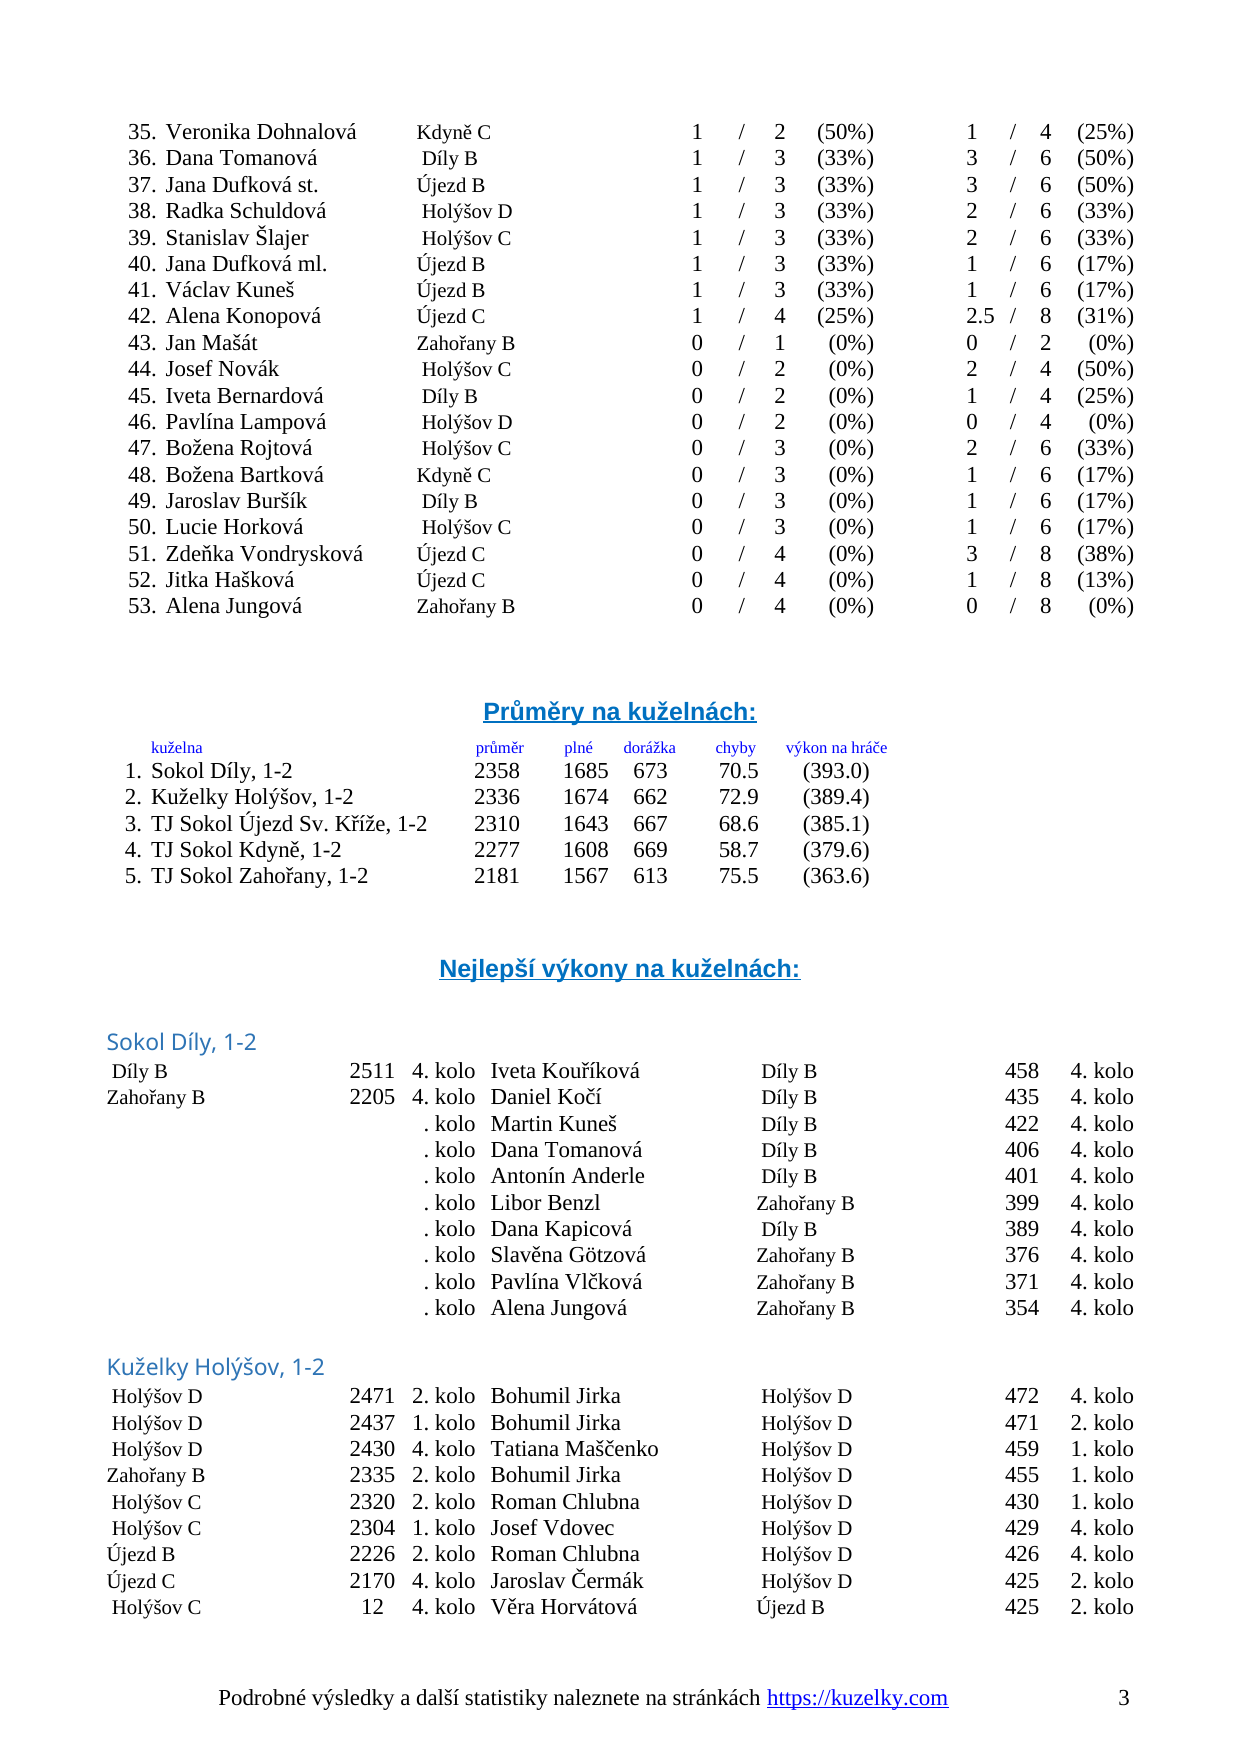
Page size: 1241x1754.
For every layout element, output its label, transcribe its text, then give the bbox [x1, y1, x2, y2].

text Újezd B 2226 2. kolo Roman Chlubna Holýšov D 426 4. kolo [106, 1540, 1134, 1567]
text 47. Božena Rojtová Holýšov C 0 / 3 (0%) 2 / 6 (33%) [106, 434, 1134, 461]
text kuželna průměr plné dorážka chyby výkon na hráče [106, 738, 1134, 757]
text 5. TJ Sokol Zahořany, 1-2 2181 1567 613 75.5 (363.6) [106, 862, 1134, 889]
text Holýšov D 2437 1. kolo Bohumil Jirka Holýšov D 471 2. kolo [106, 1409, 1134, 1435]
text Díly B 2511 4. kolo Iveta Kouříková Díly B 458 4. kolo [106, 1057, 1134, 1083]
text 48. Božena Bartková Kdyně C 0 / 3 (0%) 1 / 6 (17%) [106, 461, 1134, 487]
text 44. Josef Novák Holýšov C 0 / 2 (0%) 2 / 4 (50%) [106, 355, 1134, 382]
text Zahořany B 2335 2. kolo Bohumil Jirka Holýšov D 455 1. kolo [106, 1461, 1134, 1488]
text Holýšov D 2430 4. kolo Tatiana Maščenko Holýšov D 459 1. kolo [106, 1435, 1134, 1461]
subtitle Sokol Díly, 1-2 [106, 1026, 1134, 1057]
text Holýšov C 2304 1. kolo Josef Vdovec Holýšov D 429 4. kolo [106, 1514, 1134, 1540]
text Průměry na kuželnách: [94, 697, 1145, 725]
text Újezd C 2170 4. kolo Jaroslav Čermák Holýšov D 425 2. kolo [106, 1567, 1134, 1593]
text 2. Kuželky Holýšov, 1-2 2336 1674 662 72.9 (389.4) [106, 783, 1134, 810]
text 1. Sokol Díly, 1-2 2358 1685 673 70.5 (393.0) [106, 757, 1134, 783]
text Holýšov D 2471 2. kolo Bohumil Jirka Holýšov D 472 4. kolo [106, 1382, 1134, 1409]
text 36. Dana Tomanová Díly B 1 / 3 (33%) 3 / 6 (50%) [106, 144, 1134, 171]
text 35. Veronika Dohnalová Kdyně C 1 / 2 (50%) 1 / 4 (25%) [106, 118, 1134, 144]
text 43. Jan Mašát Zahořany B 0 / 1 (0%) 0 / 2 (0%) [106, 329, 1134, 355]
text Holýšov C 12 4. kolo Věra Horvátová Újezd B 425 2. kolo [106, 1593, 1134, 1619]
text 53. Alena Jungová Zahořany B 0 / 4 (0%) 0 / 8 (0%) [106, 592, 1134, 619]
text . kolo Antonín Anderle Díly B 401 4. kolo [106, 1162, 1134, 1189]
text Zahořany B 2205 4. kolo Daniel Kočí Díly B 435 4. kolo [106, 1083, 1134, 1110]
text 46. Pavlína Lampová Holýšov D 0 / 2 (0%) 0 / 4 (0%) [106, 408, 1134, 434]
text 38. Radka Schuldová Holýšov D 1 / 3 (33%) 2 / 6 (33%) [106, 197, 1134, 223]
text 37. Jana Dufková st. Újezd B 1 / 3 (33%) 3 / 6 (50%) [106, 171, 1134, 197]
text Nejlepší výkony na kuželnách: [94, 954, 1145, 983]
text . kolo Dana Kapicová Díly B 389 4. kolo [106, 1215, 1134, 1241]
text 52. Jitka Hašková Újezd C 0 / 4 (0%) 1 / 8 (13%) [106, 566, 1134, 592]
text . kolo Libor Benzl Zahořany B 399 4. kolo [106, 1189, 1134, 1215]
text 51. Zdeňka Vondrysková Újezd C 0 / 4 (0%) 3 / 8 (38%) [106, 540, 1134, 566]
text 3. TJ Sokol Újezd Sv. Kříže, 1-2 2310 1643 667 68.6 (385.1) [106, 810, 1134, 836]
text . kolo Pavlína Vlčková Zahořany B 371 4. kolo [106, 1268, 1134, 1294]
text Holýšov C 2320 2. kolo Roman Chlubna Holýšov D 430 1. kolo [106, 1488, 1134, 1514]
text 4. TJ Sokol Kdyně, 1-2 2277 1608 669 58.7 (379.6) [106, 836, 1134, 862]
text . kolo Dana Tomanová Díly B 406 4. kolo [106, 1136, 1134, 1162]
text . kolo Martin Kuneš Díly B 422 4. kolo [106, 1110, 1134, 1136]
text 49. Jaroslav Buršík Díly B 0 / 3 (0%) 1 / 6 (17%) [106, 487, 1134, 513]
text 42. Alena Konopová Újezd C 1 / 4 (25%) 2.5 / 8 (31%) [106, 303, 1134, 329]
subtitle Kuželky Holýšov, 1-2 [106, 1351, 1134, 1382]
text 39. Stanislav Šlajer Holýšov C 1 / 3 (33%) 2 / 6 (33%) [106, 223, 1134, 250]
text 45. Iveta Bernardová Díly B 0 / 2 (0%) 1 / 4 (25%) [106, 382, 1134, 408]
text . kolo Alena Jungová Zahořany B 354 4. kolo [106, 1294, 1134, 1321]
text 41. Václav Kuneš Újezd B 1 / 3 (33%) 1 / 6 (17%) [106, 276, 1134, 303]
text 50. Lucie Horková Holýšov C 0 / 3 (0%) 1 / 6 (17%) [106, 513, 1134, 540]
text 40. Jana Dufková ml. Újezd B 1 / 3 (33%) 1 / 6 (17%) [106, 250, 1134, 276]
text . kolo Slavěna Götzová Zahořany B 376 4. kolo [106, 1241, 1134, 1268]
